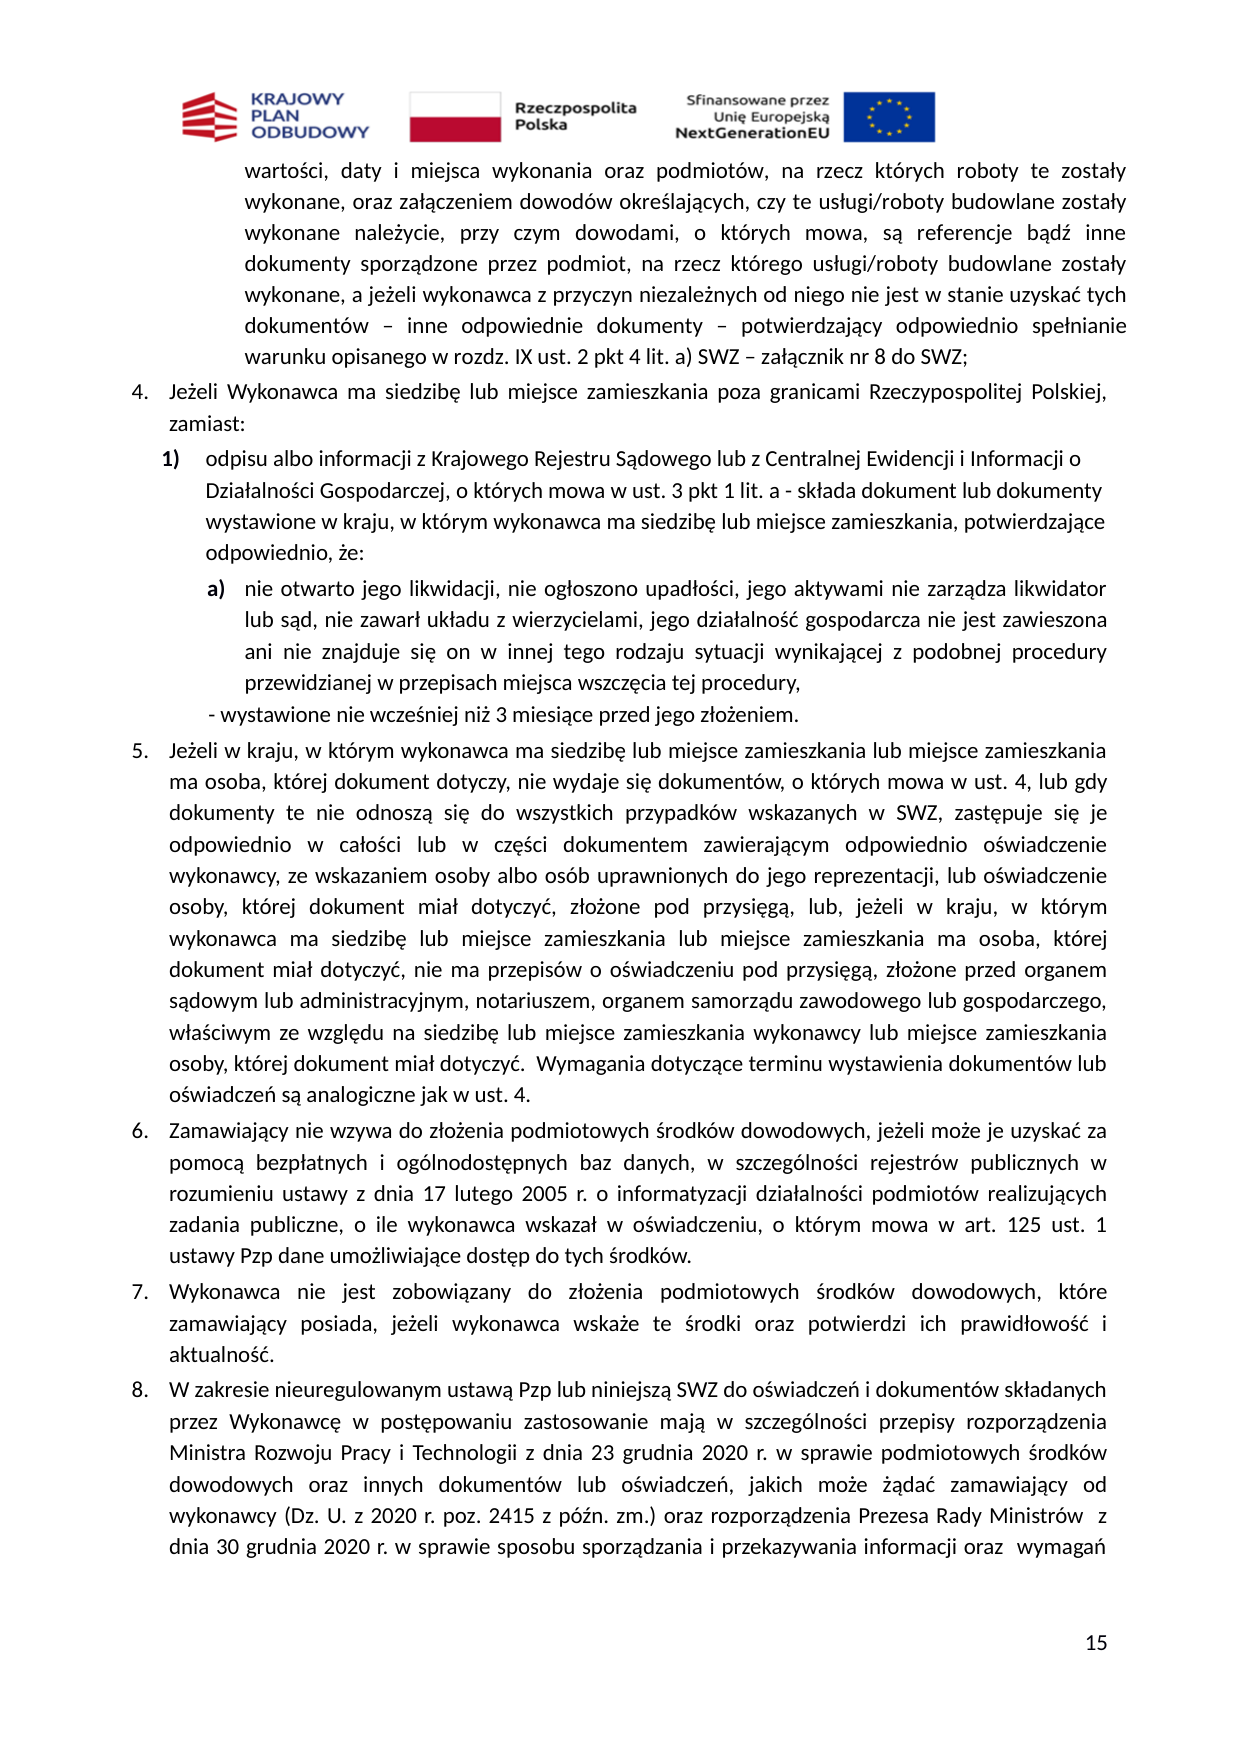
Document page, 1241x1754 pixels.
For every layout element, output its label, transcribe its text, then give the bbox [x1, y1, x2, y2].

list Jeżeli Wykonawca ma siedzibę lub miejsce zamieszkania poza granicami Rzeczypospolitej Polskiej, zamiast: [131, 377, 1109, 437]
list odpisu albo informacji z Krajowego Rejestru Sądowego lub z Centralnej Ewidencji i Informacji o Działalności Gospodarczej, o których mowa w ust. 3 pkt 1 lit. a - składa dokument lub dokumenty wystawione w kraju, w którym wykonawca ma siedzibę lub miejsce zamieszkania, potwierdzające odpowiednio, że: [161, 444, 1128, 566]
picture [125, 73, 1005, 156]
text - wystawione nie wcześniej niż 3 miesiące przed jego złożeniem. [208, 700, 1109, 728]
list Zamawiający nie wzywa do złożenia podmiotowych środków dowodowych, jeżeli może je uzyskać za pomocą bezpłatnych i ogólnodostępnych baz danych, w szczególności rejestrów publicznych w rozumieniu ustawy z dnia 17 lutego 2005 r. o informatyzacji działalności podmiotów realizujących zadania publiczne, o ile wykonawca wskazał w oświadczeniu, o którym mowa w art. 125 ust. 1 ustawy Pzp dane umożliwiające dostęp do tych środków. [131, 1116, 1109, 1270]
list Jeżeli w kraju, w którym wykonawca ma siedzibę lub miejsce zamieszkania lub miejsce zamieszkania ma osoba, której dokument dotyczy, nie wydaje się dokumentów, o których mowa w ust. 4, lub gdy dokumenty te nie odnoszą się do wszystkich przypadków wskazanych w SWZ, zastępuje się je odpowiednio w całości lub w części dokumentem zawierającym odpowiednio oświadczenie wykonawcy, ze wskazaniem osoby albo osób uprawnionych do jego reprezentacji, lub oświadczenie osoby, której dokument miał dotyczyć, złożone pod przysięgą, lub, jeżeli w kraju, w którym wykonawca ma siedzibę lub miejsce zamieszkania lub miejsce zamieszkania ma osoba, której dokument miał dotyczyć, nie ma przepisów o oświadczeniu pod przysięgą, złożone przed organem sądowym lub administracyjnym, notariuszem, organem samorządu zawodowego lub gospodarczego, właściwym ze względu na siedzibę lub miejsce zamieszkania wykonawcy lub miejsce zamieszkania osoby, której dokument miał dotyczyć. Wymagania dotyczące terminu wystawienia dokumentów lub oświadczeń są analogiczne jak w ust. 4. [131, 736, 1109, 1109]
list nie otwarto jego likwidacji, nie ogłoszono upadłości, jego aktywami nie zarządza likwidator lub sąd, nie zawarł układu z wierzycielami, jego działalność gospodarcza nie jest zawieszona ani nie znajduje się on w innej tego rodzaju sytuacji wynikającej z podobnej procedury przewidzianej w przepisach miejsca wszczęcia tej procedury, [207, 574, 1109, 696]
list Wykonawca nie jest zobowiązany do złożenia podmiotowych środków dowodowych, które zamawiający posiada, jeżeli wykonawca wskaże te środki oraz potwierdzi ich prawidłowość i aktualność. [131, 1277, 1109, 1368]
